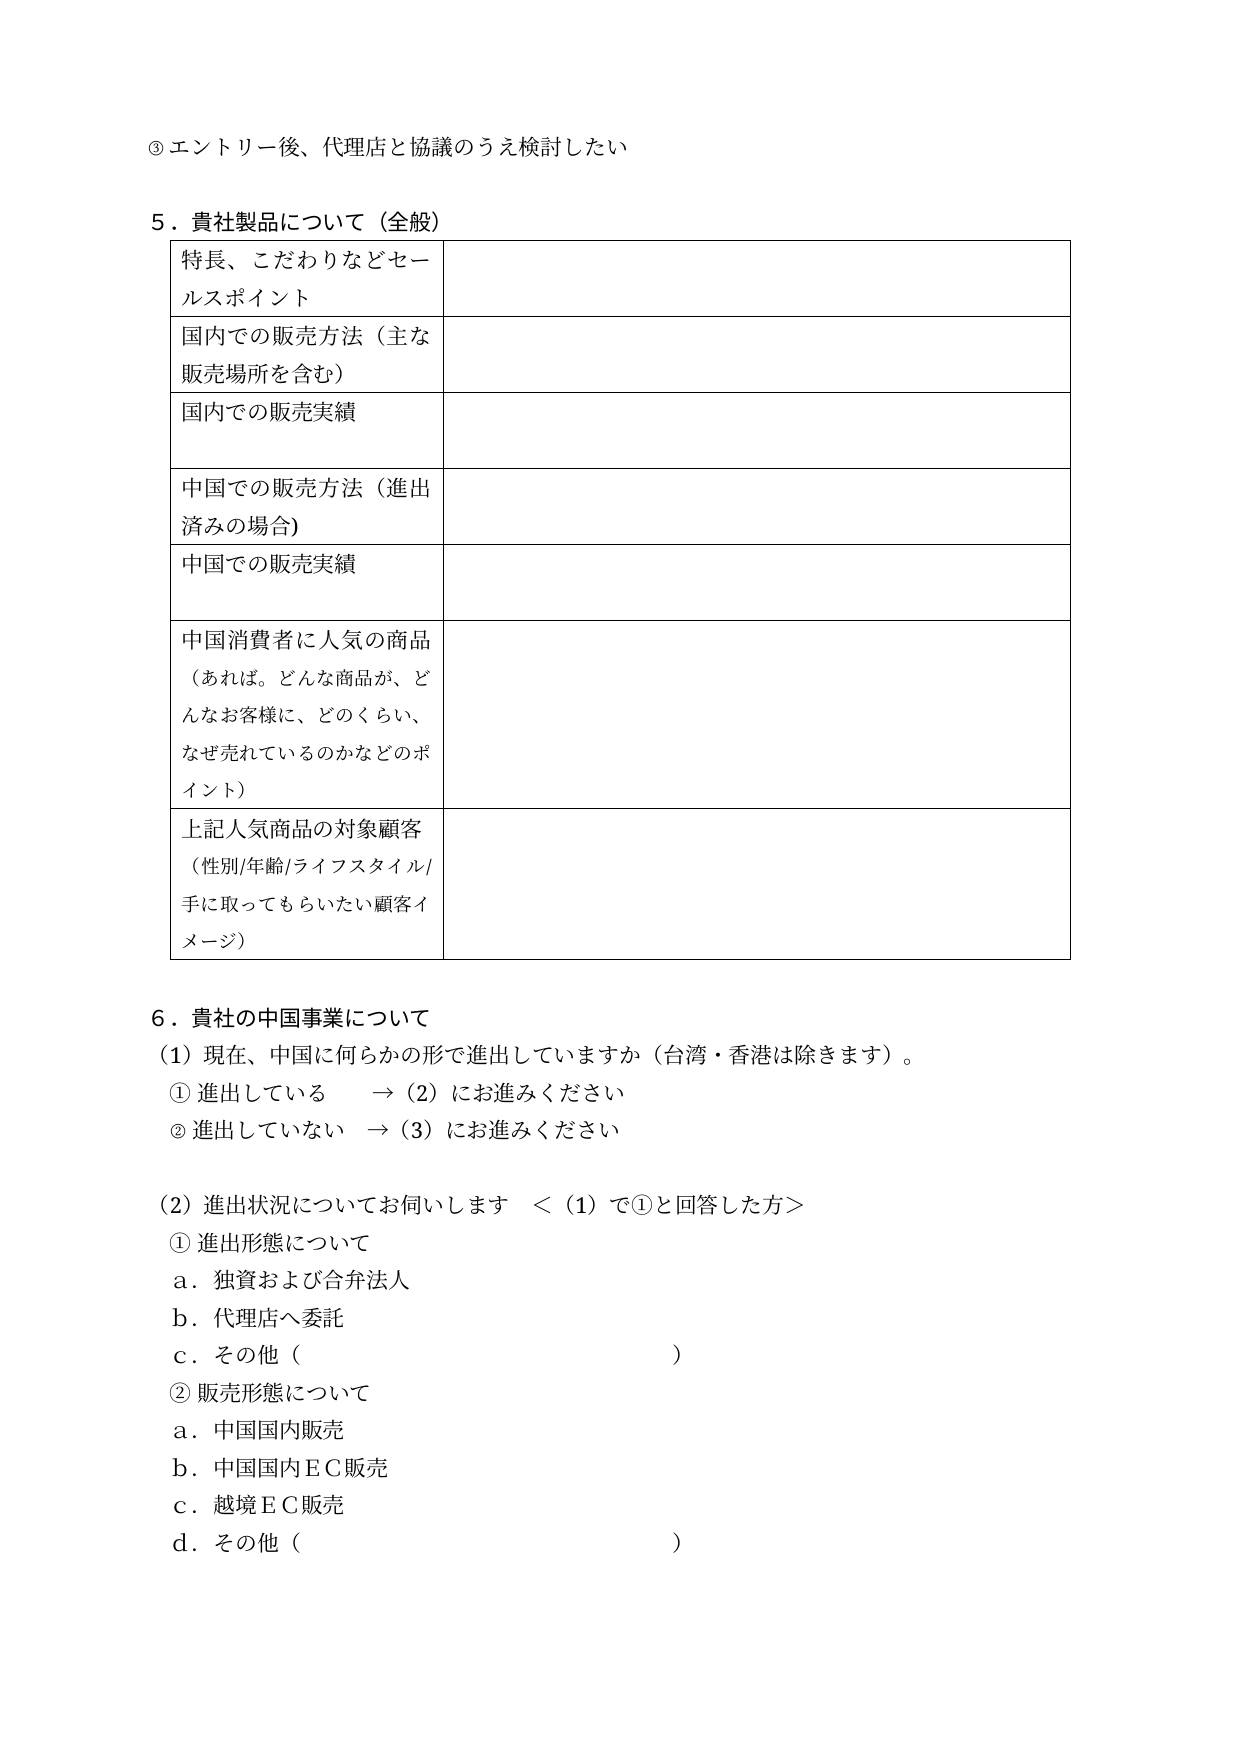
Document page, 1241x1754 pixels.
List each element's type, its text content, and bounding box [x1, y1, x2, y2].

table_header 特長、こだわりなどセールスポイント [171, 241, 443, 316]
text ① 進出形態について [148, 1223, 1092, 1260]
text ｃ．越境ＥＣ販売 [148, 1485, 1092, 1523]
table_cell 国内での販売実績 [171, 393, 443, 468]
table_cell 国内での販売方法（主な販売場所を含む） [171, 317, 443, 392]
text ｂ．代理店へ委託 [148, 1298, 1092, 1335]
text ５．貴社製品について（全般） [148, 202, 1092, 239]
table_cell [444, 469, 1070, 544]
text ａ．中国国内販売 [148, 1410, 1092, 1448]
table_header [444, 241, 1070, 316]
table_cell 上記人気商品の対象顧客 （性別/年齢/ライフスタイル/手に取ってもらいたい顧客イメージ） [171, 809, 443, 959]
text ② 販売形態について [148, 1373, 1092, 1410]
table_cell [444, 621, 1070, 808]
table_cell 中国での販売方法（進出済みの場合) [171, 469, 443, 544]
table_cell [444, 545, 1070, 620]
text ｃ．その他（ ） [148, 1335, 1092, 1373]
text （2）進出状況についてお伺いします ＜（1）で①と回答した方＞ [148, 1185, 1092, 1223]
table_cell [444, 393, 1070, 468]
text ③エントリー後、代理店と協議のうえ検討したい [148, 127, 1092, 164]
text ｄ．その他（ ） [148, 1523, 1092, 1560]
text ｂ．中国国内ＥＣ販売 [148, 1448, 1092, 1485]
text ６．貴社の中国事業について [148, 998, 1092, 1035]
text （1）現在、中国に何らかの形で進出していますか（台湾・香港は除きます）。 [148, 1035, 1092, 1073]
table_cell [444, 317, 1070, 392]
table_cell [444, 809, 1070, 959]
text ① 進出している →（2）にお進みください [148, 1073, 1092, 1110]
table_cell 中国での販売実績 [171, 545, 443, 620]
table_cell 中国消費者に人気の商品（あれば。どんな商品が、どんなお客様に、どのくらい、なぜ売れているのかなどのポイント） [171, 621, 443, 808]
text ② 進出していない →（3）にお進みください [148, 1110, 1092, 1148]
text ａ．独資および合弁法人 [148, 1260, 1092, 1298]
